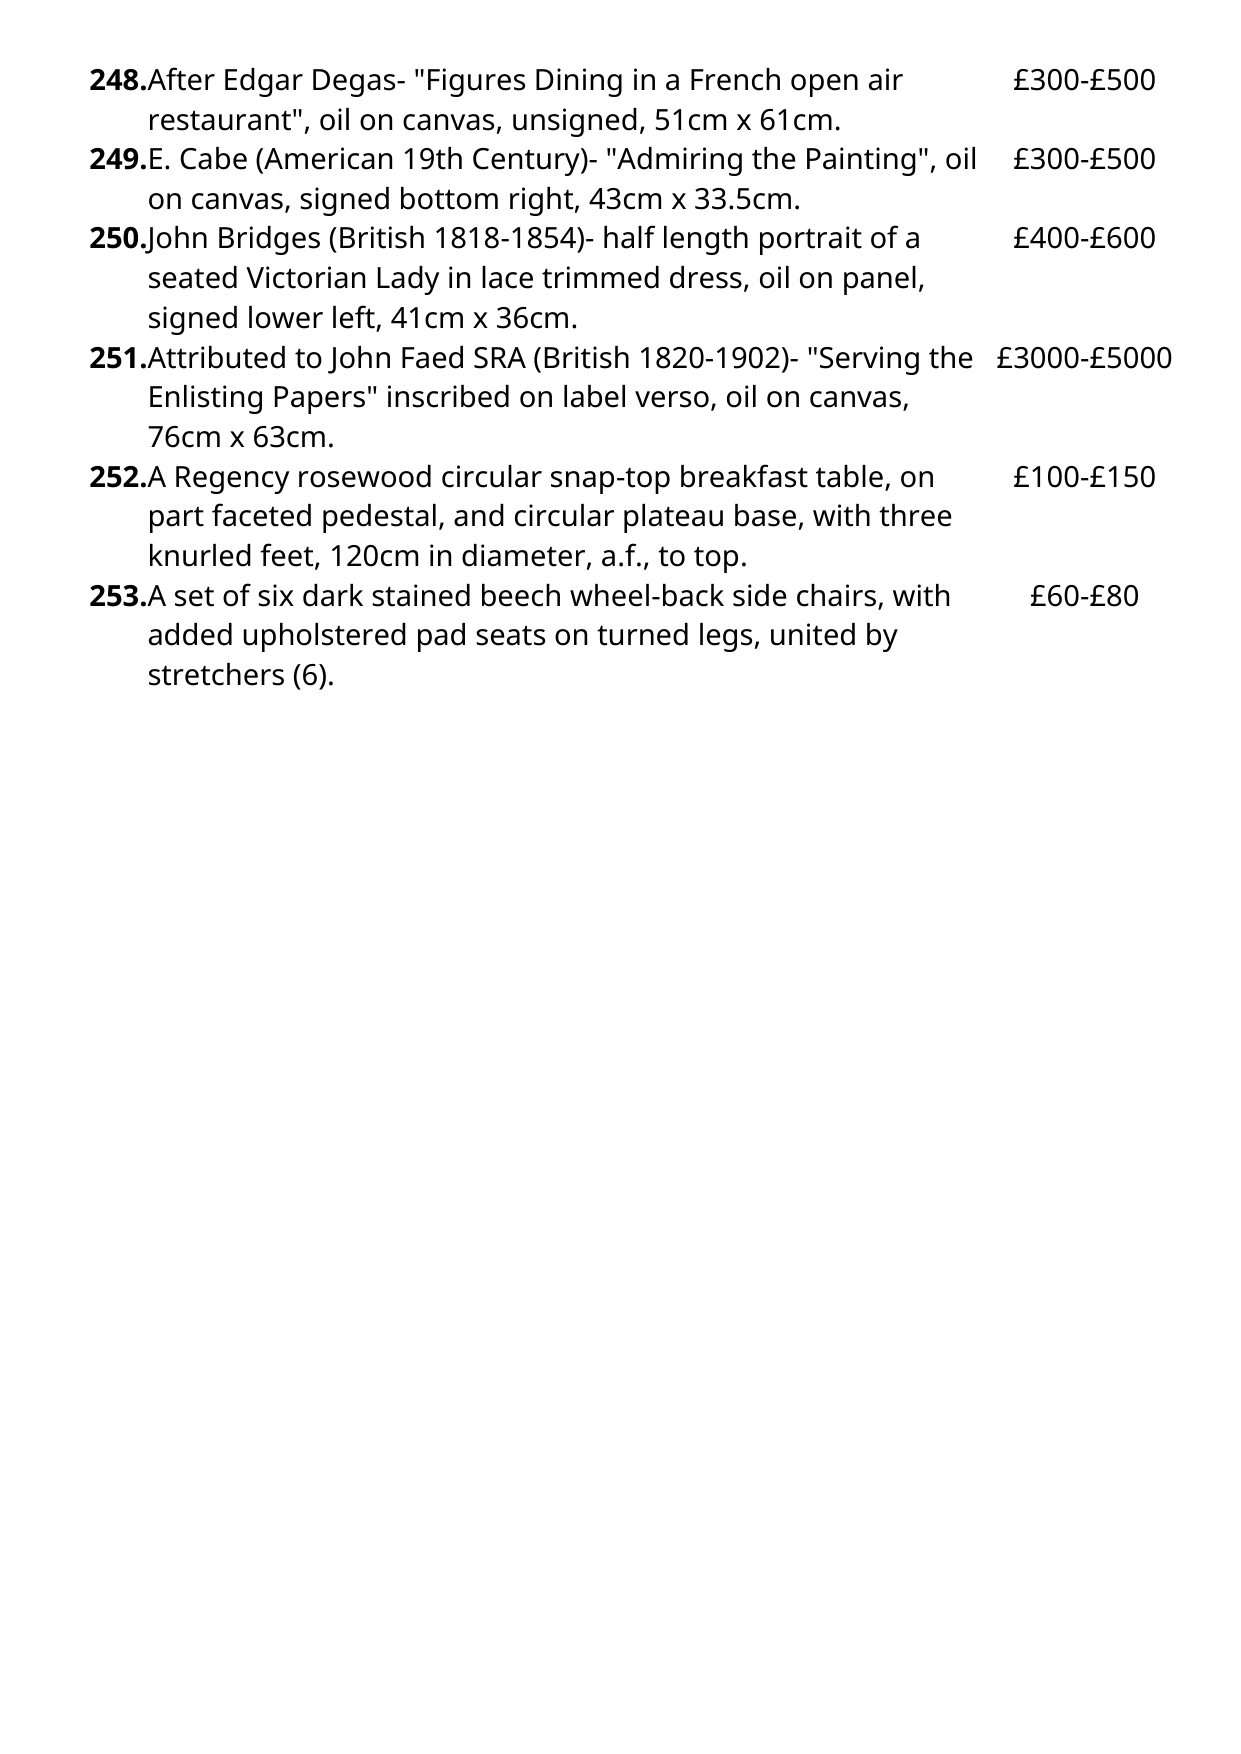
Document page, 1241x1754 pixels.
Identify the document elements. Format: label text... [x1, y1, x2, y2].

table_cell A set of six dark stained beech wheel-back side chairs, with added upholstered pad seats on turned legs, united by stretchers (6). [147, 575, 988, 723]
table_cell 250. [59, 218, 147, 337]
table_cell £100-£150 [988, 456, 1181, 575]
table_cell After Edgar Degas- "Figures Dining in a French open air restaurant", oil on canvas, unsigned, 51cm x 61cm. [147, 59, 988, 138]
table_cell E. Cabe (American 19th Century)- "Admiring the Painting", oil on canvas, signed bottom right, 43cm x 33.5cm. [147, 139, 988, 218]
table_cell £60-£80 [988, 575, 1181, 723]
table_cell 253. [59, 575, 147, 723]
table_cell £300-£500 [988, 139, 1181, 218]
table_cell £3000-£5000 [988, 337, 1181, 456]
table_cell A Regency rosewood circular snap-top breakfast table, on part faceted pedestal, and circular plateau base, with three knurled feet, 120cm in diameter, a.f., to top. [147, 456, 988, 575]
table_cell 252. [59, 456, 147, 575]
table_cell Attributed to John Faed SRA (British 1820-1902)- "Serving the Enlisting Papers" inscribed on label verso, oil on canvas, 76cm x 63cm. [147, 337, 988, 456]
table_cell 248. [59, 59, 147, 138]
table_cell £400-£600 [988, 218, 1181, 337]
table_cell 251. [59, 337, 147, 456]
table_cell John Bridges (British 1818-1854)- half length portrait of a seated Victorian Lady in lace trimmed dress, oil on panel, signed lower left, 41cm x 36cm. [147, 218, 988, 337]
table_cell £300-£500 [988, 59, 1181, 138]
table_cell 249. [59, 139, 147, 218]
